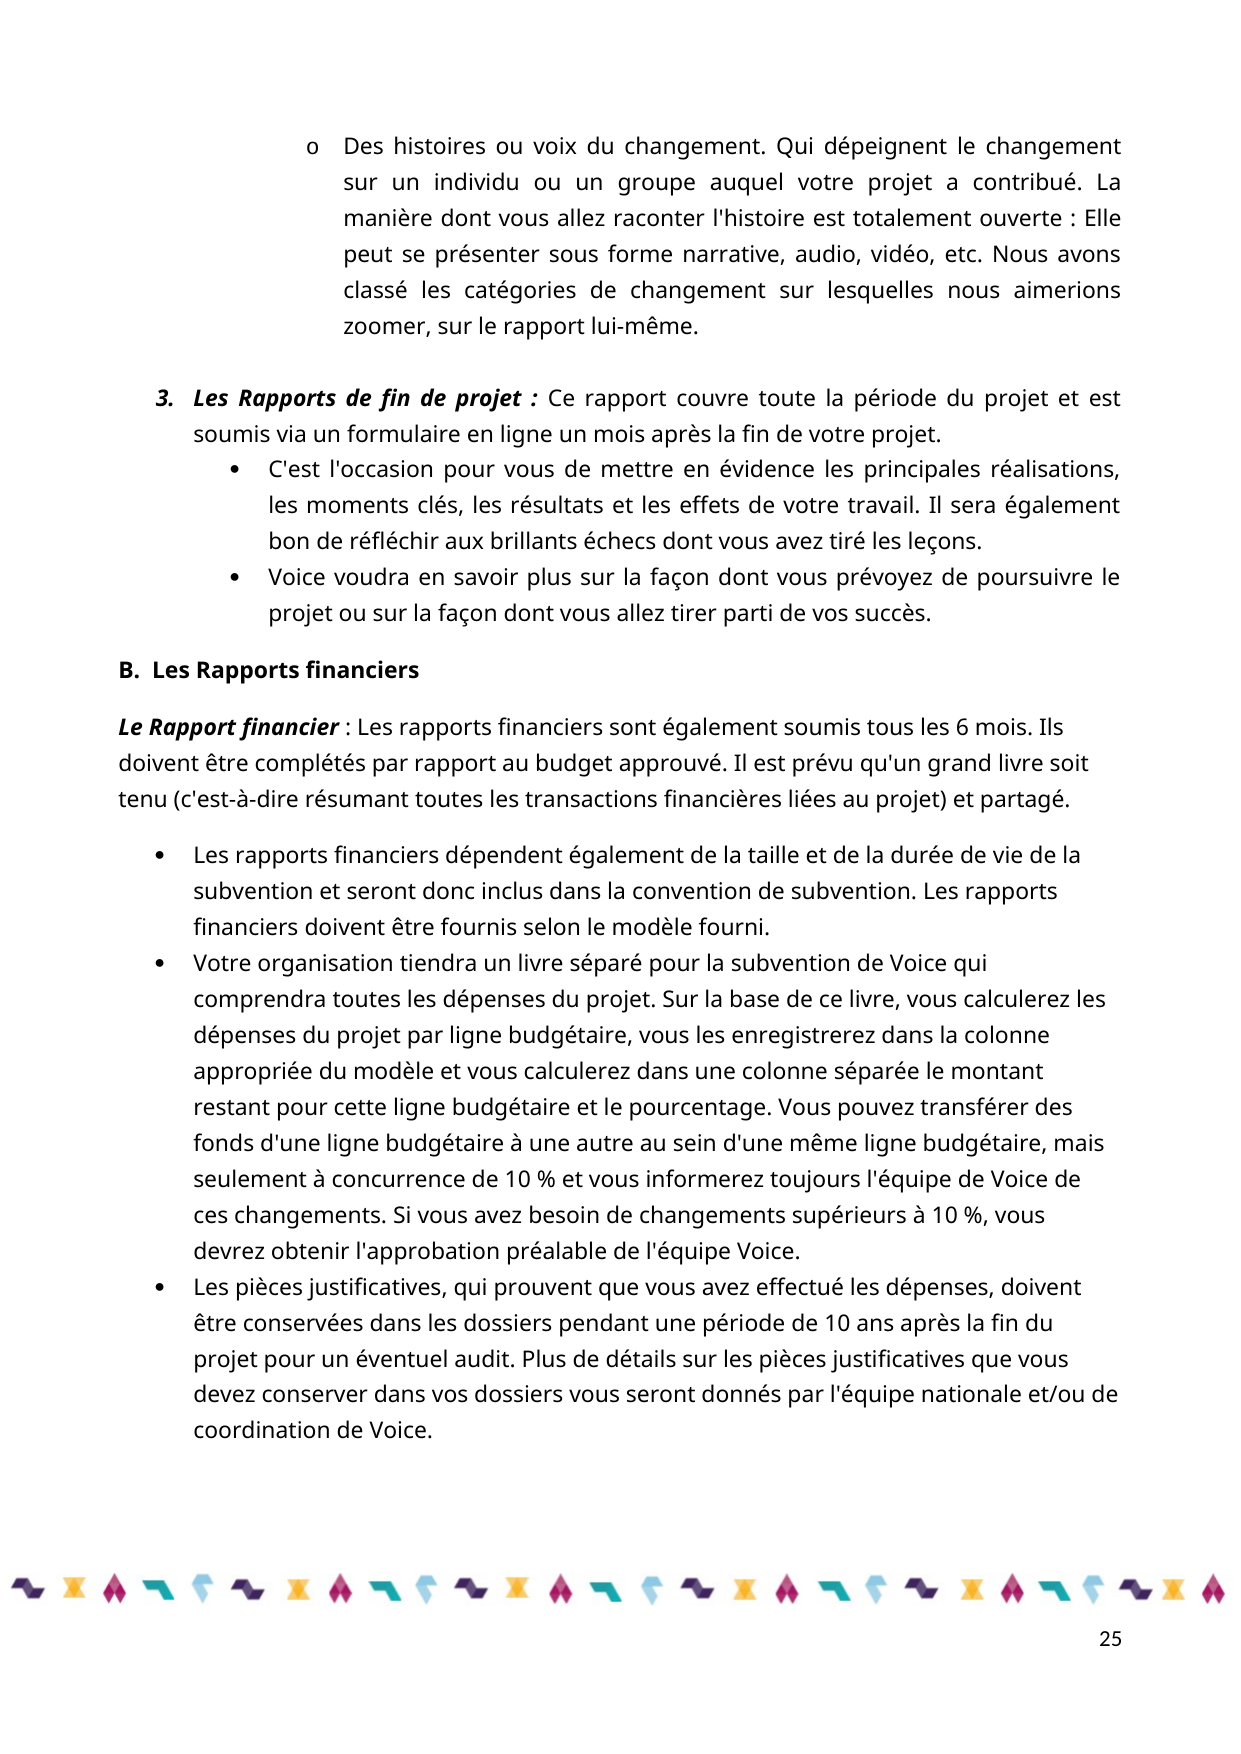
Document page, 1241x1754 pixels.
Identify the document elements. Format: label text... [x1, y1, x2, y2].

list De la preuve de la contribution des résultats de votre projet aux domaines de résultats globaux de Voice [306, 453, 1122, 521]
list Des histoires ou voix du changement. Qui dépeignent le changement sur un individu ou un groupe auquel votre projet a contribué. La manière dont vous allez raconter l'histoire est totalement ouverte : Elle peut se présenter sous forme narrative, audio, vidéo, etc. Nous avons classé les catégories de changement sur lesquelles nous aimerions zoomer, sur le rapport lui-même. [306, 525, 1122, 736]
list C'est l'occasion pour vous de mettre en évidence les principales réalisations, les moments clés, les résultats et les effets de votre travail. Il sera également bon de réfléchir aux brillants échecs dont vous avez tiré les leçons. [231, 849, 1122, 952]
list Le rapport annuel est conçu pour vous aider à obtenir des informations plus détaillées sur le changement que votre projet entraîne et sur la manière dont ce changement se produit. Il couvre les mêmes sujets que le rapport d'avancement avec quelques questions supplémentaires : [231, 309, 1122, 449]
list Les rapports financiers dépendent également de la taille et de la durée de vie de la subvention et seront donc inclus dans la convention de subvention. Les rapports financiers doivent être fournis selon le modèle fourni. [156, 1235, 1122, 1338]
list Les Rapports de fin de projet : Ce rapport couvre toute la période du projet et est soumis via un formulaire en ligne un mois après la fin de votre projet. [156, 777, 1122, 844]
list Les Rapports Annuels : Ces rapports couvrent une année entière de mise en œuvre du projet et sont soumis chaque année via un formulaire en ligne. [156, 202, 1122, 269]
text B. Les Rapports financiers [118, 1049, 1122, 1081]
text Le Rapport financier : Les rapports financiers sont également soumis tous les 6 mois. Ils doivent être complétés par rapport au budget approuvé. Il est prévu qu'un grand livre soit tenu (c'est-à-dire résumant toutes les transactions financières liées au projet) et partagé. [118, 1106, 1122, 1209]
list Voice voudra en savoir plus sur la façon dont vous prévoyez de poursuivre le projet ou sur la façon dont vous allez tirer parti de vos succès. [231, 957, 1122, 1024]
picture [0, 1557, 1241, 1618]
